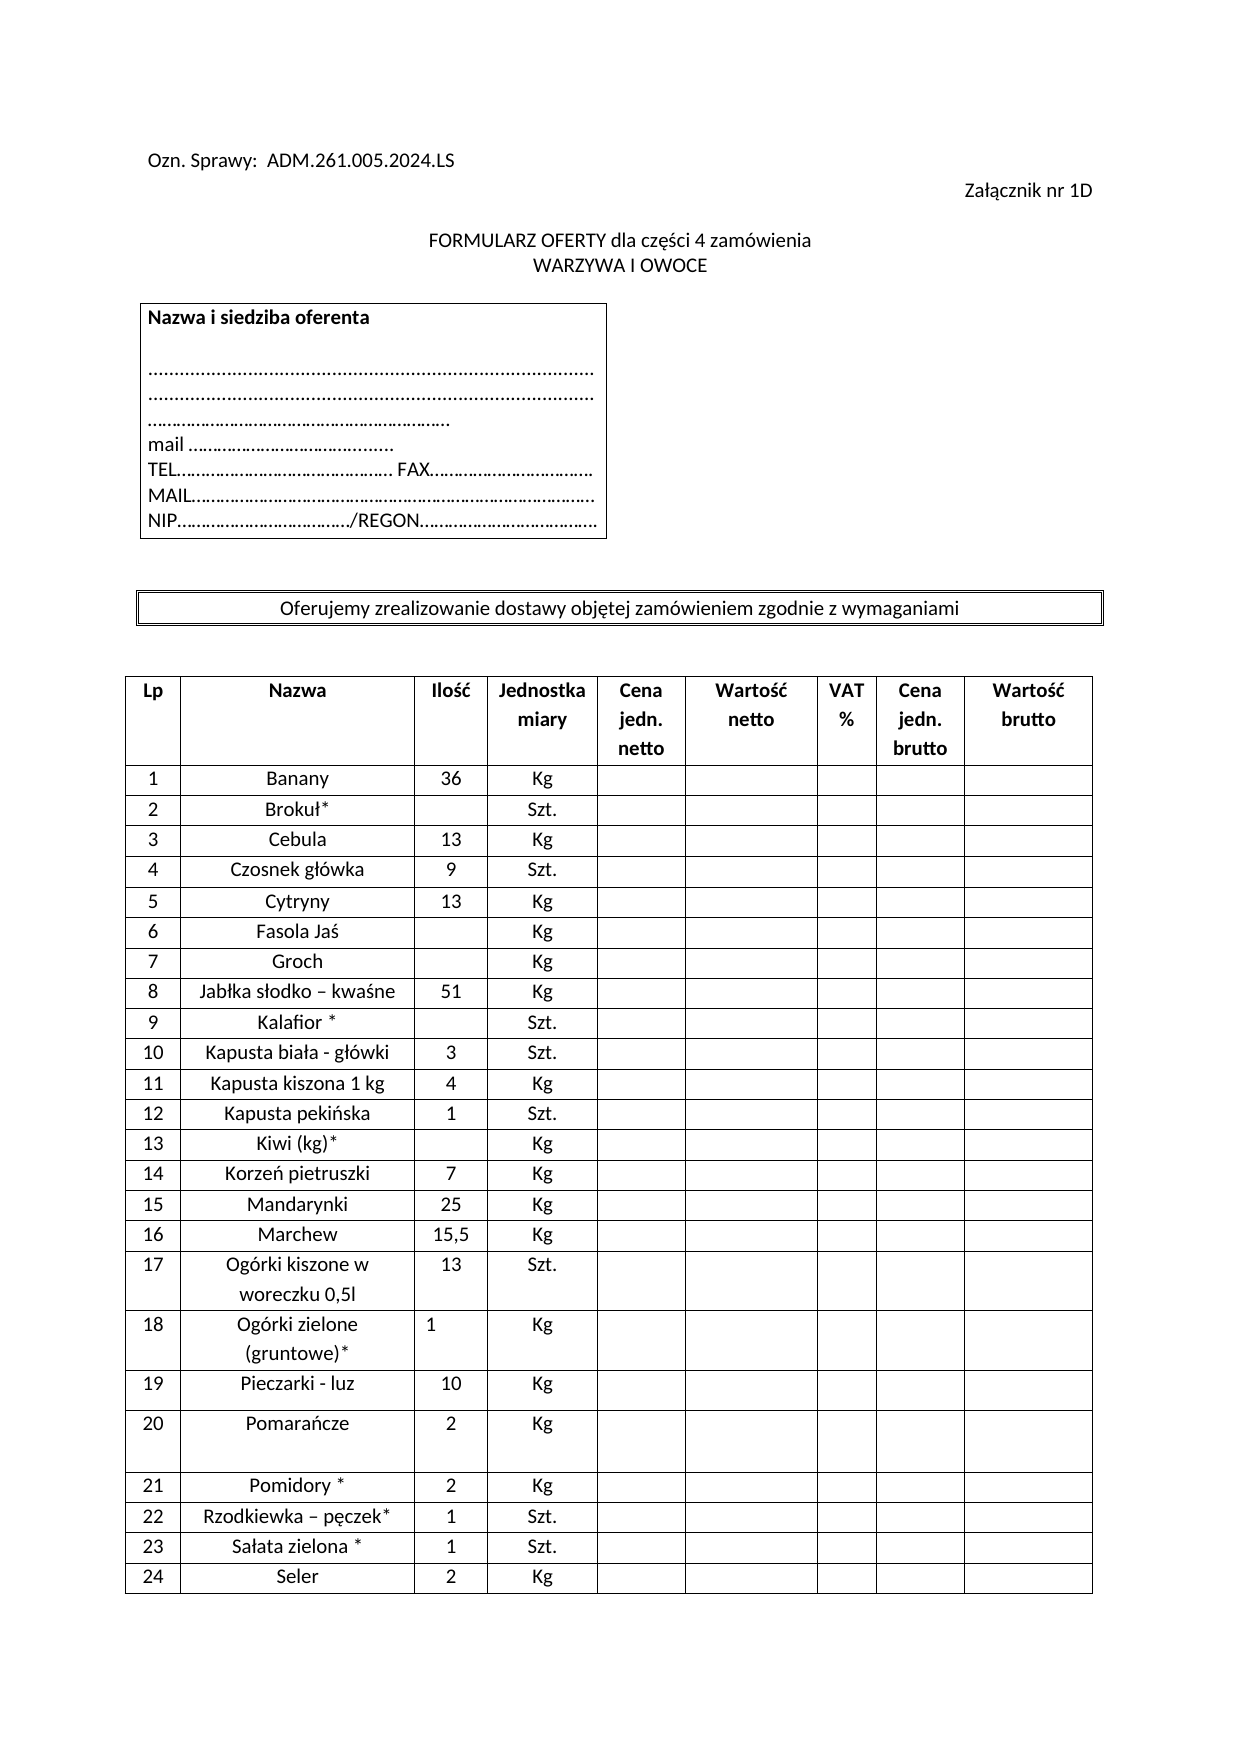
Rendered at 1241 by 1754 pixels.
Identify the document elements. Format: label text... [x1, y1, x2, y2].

table_header Nazwa i siedziba oferenta ..................................................................................... ..................................................................................... ……………………………………………………… mail ……………………………......... TEL……………………………………… FAX……………………………. MAIL………………………………………………………………………… NIP………………………………/REGON………………………………. [141, 304, 606, 538]
table_cell 3 [126, 826, 180, 856]
table_cell [965, 857, 1092, 887]
table_cell [877, 1503, 964, 1532]
table_cell Jabłka słodko – kwaśne [181, 979, 414, 1008]
table_cell [598, 766, 685, 795]
table_cell Pomarańcze [181, 1411, 414, 1472]
table_cell 4 [415, 1070, 487, 1099]
table_cell [877, 1130, 964, 1159]
table_cell [877, 1411, 964, 1472]
table_cell [686, 1070, 817, 1099]
table_cell [686, 1564, 817, 1593]
table_header VAT % [818, 677, 876, 764]
table_cell [877, 1221, 964, 1251]
table_cell [415, 1130, 487, 1159]
table_cell 19 [126, 1371, 180, 1409]
table_cell [598, 1100, 685, 1129]
table_cell [965, 766, 1092, 795]
table_cell [818, 1371, 876, 1409]
table_cell Kg [488, 766, 597, 795]
table_cell 2 [415, 1411, 487, 1472]
table_cell 15,5 [415, 1221, 487, 1251]
table_cell Sałata zielona * [181, 1533, 414, 1562]
table_cell [877, 979, 964, 1008]
text Załącznik nr 1D [148, 177, 1093, 202]
table_cell [965, 1130, 1092, 1159]
table_cell Czosnek główka [181, 857, 414, 887]
table_cell [598, 1191, 685, 1220]
table_cell Pomidory * [181, 1473, 414, 1502]
table_cell Seler [181, 1564, 414, 1593]
table_cell Kg [488, 1221, 597, 1251]
table_cell [818, 1533, 876, 1562]
table_cell Korzeń pietruszki [181, 1161, 414, 1190]
table_cell [598, 1070, 685, 1099]
table_cell [818, 888, 876, 917]
table_cell [598, 1252, 685, 1310]
table_cell Ogórki kiszone w woreczku 0,5l [181, 1252, 414, 1310]
text WARZYWA I OWOCE [148, 252, 1093, 278]
table_cell 1 [415, 1100, 487, 1129]
table_cell 1 [415, 1311, 487, 1369]
table_cell [598, 918, 685, 947]
table_cell 22 [126, 1503, 180, 1532]
table_cell 3 [415, 1039, 487, 1069]
table_cell [877, 1473, 964, 1502]
table_cell [598, 1161, 685, 1190]
table_cell [598, 796, 685, 825]
table_cell 5 [126, 888, 180, 917]
table_cell [818, 918, 876, 947]
table_cell [818, 1191, 876, 1220]
table_cell Rzodkiewka – pęczek* [181, 1503, 414, 1532]
table_cell [818, 1070, 876, 1099]
table_header Wartość netto [686, 677, 817, 764]
table_cell 25 [415, 1191, 487, 1220]
table_cell 7 [415, 1161, 487, 1190]
table_cell 14 [126, 1161, 180, 1190]
table_cell [818, 1130, 876, 1159]
table_cell [965, 1371, 1092, 1409]
table_cell [965, 1009, 1092, 1038]
table_cell [598, 857, 685, 887]
table_cell Kg [488, 1130, 597, 1159]
table_cell 13 [126, 1130, 180, 1159]
text FORMULARZ OFERTY dla części 4 zamówienia [148, 227, 1093, 252]
table_cell [818, 1503, 876, 1532]
table_header Wartość brutto [965, 677, 1092, 764]
table_cell [686, 1533, 817, 1562]
table_cell [415, 1009, 487, 1038]
table_cell [686, 1371, 817, 1409]
table_cell [818, 1161, 876, 1190]
table_cell Szt. [488, 1039, 597, 1069]
table_cell Kapusta pekińska [181, 1100, 414, 1129]
table_cell 13 [415, 1252, 487, 1310]
table_cell [415, 918, 487, 947]
text Ozn. Sprawy: ADM.261.005.2024.LS [148, 148, 1093, 173]
table_cell [877, 1533, 964, 1562]
table_cell [877, 1311, 964, 1369]
table_cell Kg [488, 1473, 597, 1502]
table_cell [965, 826, 1092, 856]
table_cell 13 [415, 888, 487, 917]
table_cell [965, 918, 1092, 947]
table_cell Kg [488, 1411, 597, 1472]
table_cell Szt. [488, 1009, 597, 1038]
table_cell Kapusta kiszona 1 kg [181, 1070, 414, 1099]
table_cell [818, 979, 876, 1008]
table_cell [877, 888, 964, 917]
table_cell [965, 1533, 1092, 1562]
table_cell [686, 949, 817, 978]
table_cell Szt. [488, 1503, 597, 1532]
table_cell Pieczarki - luz [181, 1371, 414, 1409]
table_cell 16 [126, 1221, 180, 1251]
table_cell [598, 979, 685, 1008]
table_cell [965, 1311, 1092, 1369]
table_cell [598, 1564, 685, 1593]
table_cell 10 [415, 1371, 487, 1409]
table_cell Szt. [488, 1252, 597, 1310]
table_cell [965, 1252, 1092, 1310]
table_cell [686, 1161, 817, 1190]
table_cell 2 [415, 1473, 487, 1502]
table_cell Cytryny [181, 888, 414, 917]
table_cell [686, 1191, 817, 1220]
table_cell [818, 1221, 876, 1251]
table_cell 1 [415, 1503, 487, 1532]
table_cell [965, 1411, 1092, 1472]
table_cell 20 [126, 1411, 180, 1472]
table_cell 6 [126, 918, 180, 947]
table_cell [877, 1371, 964, 1409]
table_cell [598, 949, 685, 978]
table_cell [686, 857, 817, 887]
table_cell 4 [126, 857, 180, 887]
table_cell [818, 857, 876, 887]
table_header Jednostka miary [488, 677, 597, 764]
table_cell Ogórki zielone (gruntowe)* [181, 1311, 414, 1369]
table_cell 9 [126, 1009, 180, 1038]
table_cell [686, 1252, 817, 1310]
table_cell [415, 796, 487, 825]
table_cell [686, 1039, 817, 1069]
table_cell 12 [126, 1100, 180, 1129]
table_cell [686, 766, 817, 795]
table_cell Kg [488, 1070, 597, 1099]
table_cell 9 [415, 857, 487, 887]
table_cell 15 [126, 1191, 180, 1220]
table_cell [818, 1039, 876, 1069]
table_cell [877, 1161, 964, 1190]
table_cell [598, 1221, 685, 1251]
table_cell 51 [415, 979, 487, 1008]
table_cell [598, 1311, 685, 1369]
table_cell [598, 826, 685, 856]
table_cell 11 [126, 1070, 180, 1099]
table_cell Kapusta biała - główki [181, 1039, 414, 1069]
table_cell 13 [415, 826, 487, 856]
table_cell Kg [488, 949, 597, 978]
table_cell 24 [126, 1564, 180, 1593]
table_cell [686, 1411, 817, 1472]
table_cell 36 [415, 766, 487, 795]
table_cell [965, 1100, 1092, 1129]
table_cell Banany [181, 766, 414, 795]
table_cell [686, 1100, 817, 1129]
table_header Cena jedn. brutto [877, 677, 964, 764]
table_cell Marchew [181, 1221, 414, 1251]
table_cell [686, 1130, 817, 1159]
table_cell Kg [488, 918, 597, 947]
table_cell 18 [126, 1311, 180, 1369]
table_cell [598, 1009, 685, 1038]
table_cell [818, 1473, 876, 1502]
table_header Lp [126, 677, 180, 764]
table_cell Kg [488, 826, 597, 856]
table_cell Szt. [488, 796, 597, 825]
table_cell [686, 796, 817, 825]
table_cell [965, 979, 1092, 1008]
table_cell [818, 1252, 876, 1310]
table_cell [686, 1311, 817, 1369]
table_cell [877, 826, 964, 856]
table_cell [965, 1221, 1092, 1251]
table_cell [965, 1503, 1092, 1532]
table_cell [686, 1009, 817, 1038]
table_cell Kg [488, 979, 597, 1008]
table_cell [415, 949, 487, 978]
table_cell [965, 1191, 1092, 1220]
table_cell 2 [126, 796, 180, 825]
table_cell 1 [126, 766, 180, 795]
table_cell 7 [126, 949, 180, 978]
table_cell [877, 1009, 964, 1038]
table_header Nazwa [181, 677, 414, 764]
table_cell Kg [488, 888, 597, 917]
table_cell [818, 826, 876, 856]
table_cell 17 [126, 1252, 180, 1310]
table_cell 23 [126, 1533, 180, 1562]
table_cell [818, 1411, 876, 1472]
table_cell [818, 796, 876, 825]
table_cell [877, 1252, 964, 1310]
table_cell Brokuł* [181, 796, 414, 825]
table_cell [877, 918, 964, 947]
table_cell [877, 1100, 964, 1129]
table_cell 10 [126, 1039, 180, 1069]
table_cell [598, 1371, 685, 1409]
table_cell [965, 949, 1092, 978]
table_cell [877, 796, 964, 825]
table_cell [818, 1564, 876, 1593]
table_cell 2 [415, 1564, 487, 1593]
table_cell [598, 1411, 685, 1472]
table_cell [965, 888, 1092, 917]
table_cell [818, 766, 876, 795]
table_cell [965, 1070, 1092, 1099]
table_cell [877, 1564, 964, 1593]
table_cell [965, 1161, 1092, 1190]
table_cell Kg [488, 1191, 597, 1220]
table_cell Kg [488, 1161, 597, 1190]
table_cell [877, 857, 964, 887]
table_cell [598, 1473, 685, 1502]
table_cell Szt. [488, 1533, 597, 1562]
table_cell Szt. [488, 1100, 597, 1129]
table_cell Cebula [181, 826, 414, 856]
table_cell [686, 826, 817, 856]
table_cell Kiwi (kg)* [181, 1130, 414, 1159]
table_cell [686, 979, 817, 1008]
table_cell [686, 1221, 817, 1251]
table_cell [818, 949, 876, 978]
table_cell [598, 1130, 685, 1159]
table_cell Kalafior * [181, 1009, 414, 1038]
table_cell [877, 1039, 964, 1069]
table_cell Kg [488, 1371, 597, 1409]
table_cell [818, 1100, 876, 1129]
table_cell Fasola Jaś [181, 918, 414, 947]
table_header Cena jedn. netto [598, 677, 685, 764]
table_cell [598, 888, 685, 917]
table_cell [686, 1503, 817, 1532]
table_cell 1 [415, 1533, 487, 1562]
table_cell [965, 796, 1092, 825]
table_cell [877, 949, 964, 978]
table_cell [598, 1503, 685, 1532]
table_cell 21 [126, 1473, 180, 1502]
table_cell Szt. [488, 857, 597, 887]
table_cell Mandarynki [181, 1191, 414, 1220]
table_cell [965, 1564, 1092, 1593]
table_cell [598, 1039, 685, 1069]
table_cell [818, 1311, 876, 1369]
table_cell [877, 766, 964, 795]
table_cell [818, 1009, 876, 1038]
table_cell [686, 1473, 817, 1502]
table_cell [686, 888, 817, 917]
table_cell [877, 1070, 964, 1099]
table_cell [965, 1039, 1092, 1069]
table_cell [965, 1473, 1092, 1502]
table_cell [686, 918, 817, 947]
table_cell Groch [181, 949, 414, 978]
table_cell [877, 1191, 964, 1220]
table_cell [598, 1533, 685, 1562]
table_cell Kg [488, 1564, 597, 1593]
table_header Ilość [415, 677, 487, 764]
table_cell Kg [488, 1311, 597, 1369]
table_cell 8 [126, 979, 180, 1008]
